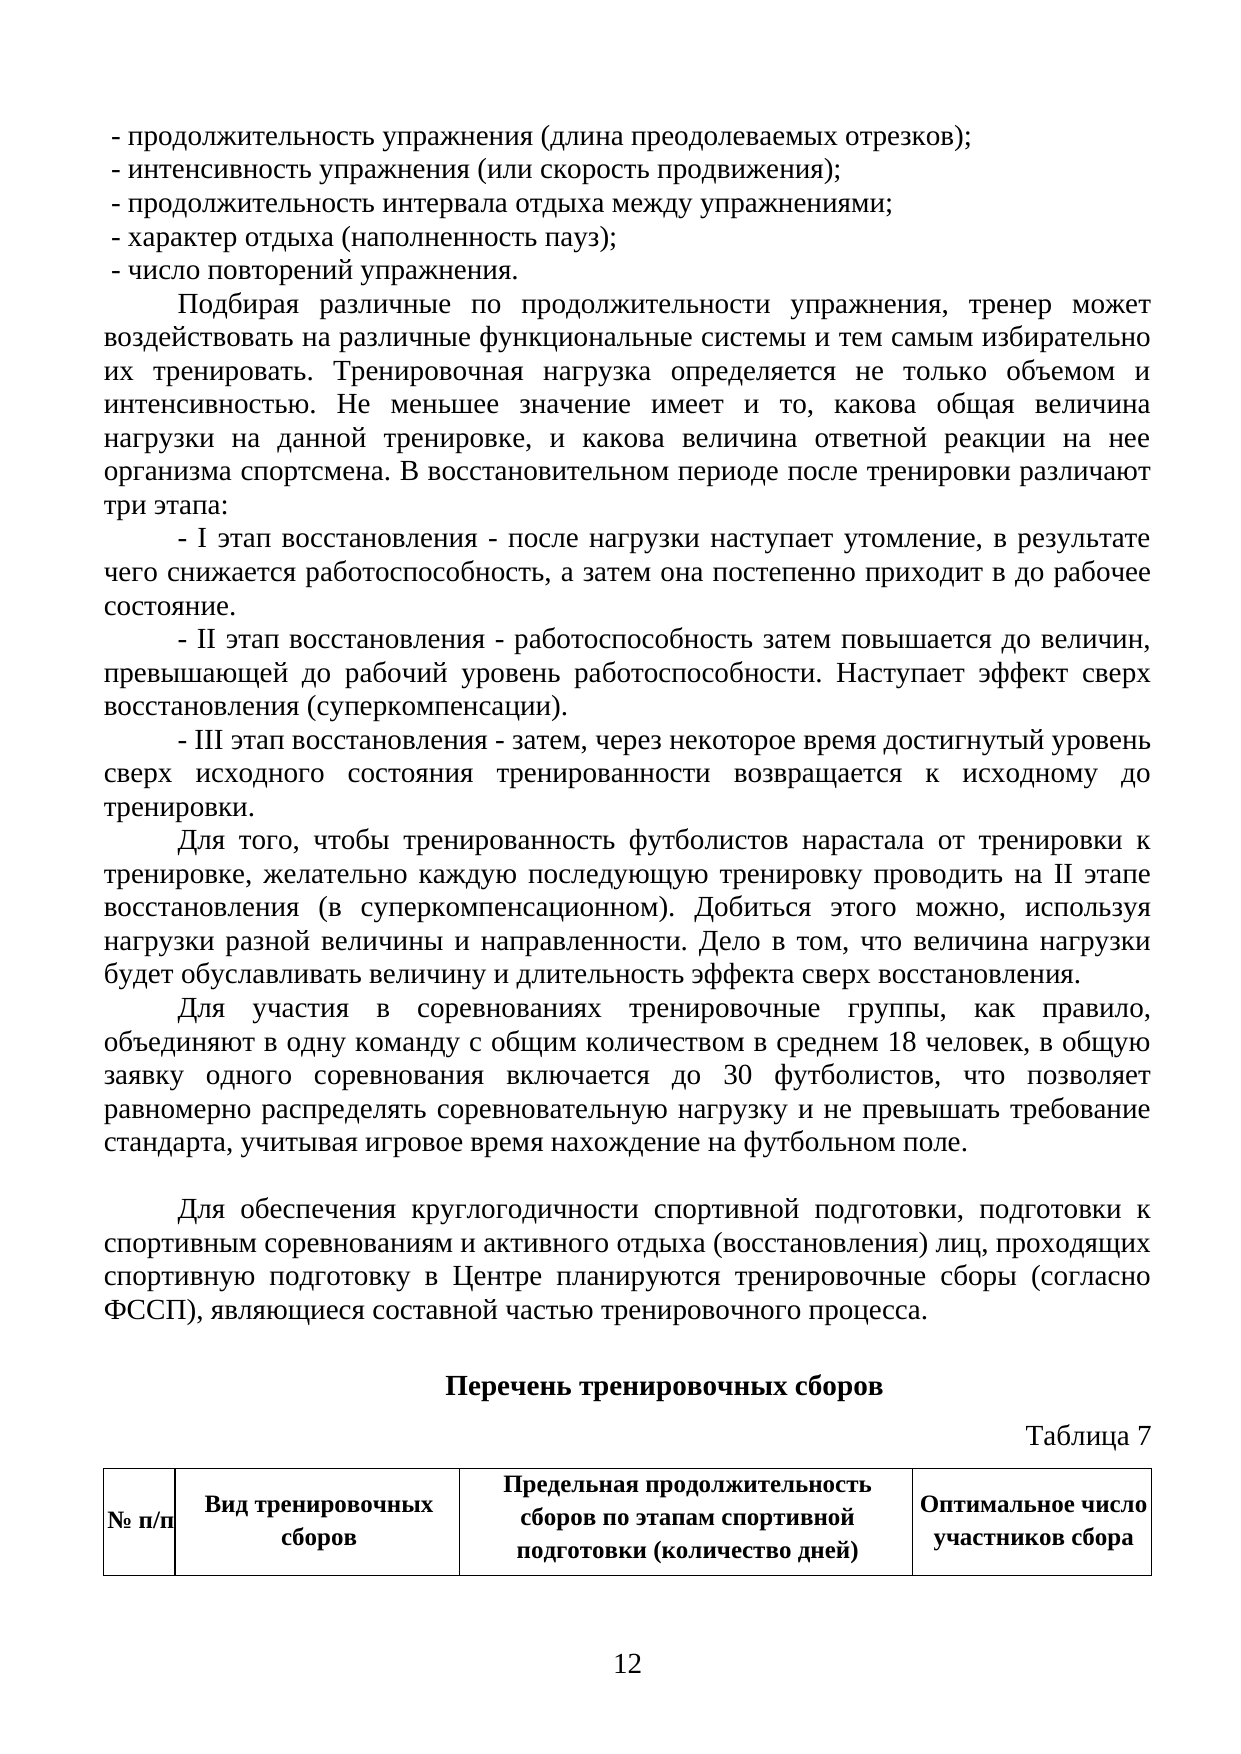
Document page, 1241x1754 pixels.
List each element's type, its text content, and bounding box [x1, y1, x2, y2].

text Для обеспечения круглогодичности спортивной подготовки, подготовки к спортивным соревнованиям и активного отдыха (восстановления) лиц, проходящих спортивную подготовку в Центре планируются тренировочные сборы (согласно ФССП), являющиеся составной частью тренировочного процесса. [103, 1191, 1152, 1326]
text - продолжительность упражнения (длина преодолеваемых отрезков); [103, 118, 1152, 152]
text Для того, чтобы тренированность футболистов нарастала от тренировки к тренировке, желательно каждую последующую тренировку проводить на II этапе восстановления (в суперкомпенсационном). Добиться этого можно, используя нагрузки разной величины и направленности. Дело в том, что величина нагрузки будет обуславливать величину и длительность эффекта сверх восстановления. [103, 822, 1152, 990]
text Таблица 7 [103, 1418, 1152, 1451]
text Для участия в соревнованиях тренировочные группы, как правило, объединяют в одну команду с общим количеством в среднем 18 человек, в общую заявку одного соревнования включается до 30 футболистов, что позволяет равномерно распределять соревновательную нагрузку и не превышать требование стандарта, учитывая игровое время нахождение на футбольном поле. [103, 990, 1152, 1158]
text - интенсивность упражнения (или скорость продвижения); [103, 152, 1152, 185]
table_header Предельная продолжительность сборов по этапам спортивной подготовки (количество дней) [460, 1469, 912, 1575]
table_header № п/п [104, 1469, 174, 1575]
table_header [913, 1469, 1151, 1575]
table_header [176, 1469, 459, 1575]
text - число повторений упражнения. [103, 252, 1152, 286]
text - I этап восстановления - после нагрузки наступает утомление, в результате чего снижается работоспособность, а затем она постепенно приходит в до рабочее состояние. [103, 521, 1152, 621]
text Перечень тренировочных сборов [103, 1368, 1152, 1401]
text - II этап восстановления - работоспособность затем повышается до величин, превышающей до рабочий уровень работоспособности. Наступает эффект сверх восстановления (суперкомпенсации). [103, 621, 1152, 722]
text - характер отдыха (наполненность пауз); [103, 219, 1152, 252]
text - III этап восстановления - затем, через некоторое время достигнутый уровень сверх исходного состояния тренированности возвращается к исходному до тренировки. [103, 722, 1152, 822]
text - продолжительность интервала отдыха между упражнениями; [103, 185, 1152, 219]
text Подбирая различные по продолжительности упражнения, тренер может воздействовать на различные функциональные системы и тем самым избирательно их тренировать. Тренировочная нагрузка определяется не только объемом и интенсивностью. Не меньшее значение имеет и то, какова общая величина нагрузки на данной тренировке, и какова величина ответной реакции на нее организма спортсмена. В восстановительном периоде после тренировки различают три этапа: [103, 286, 1152, 521]
